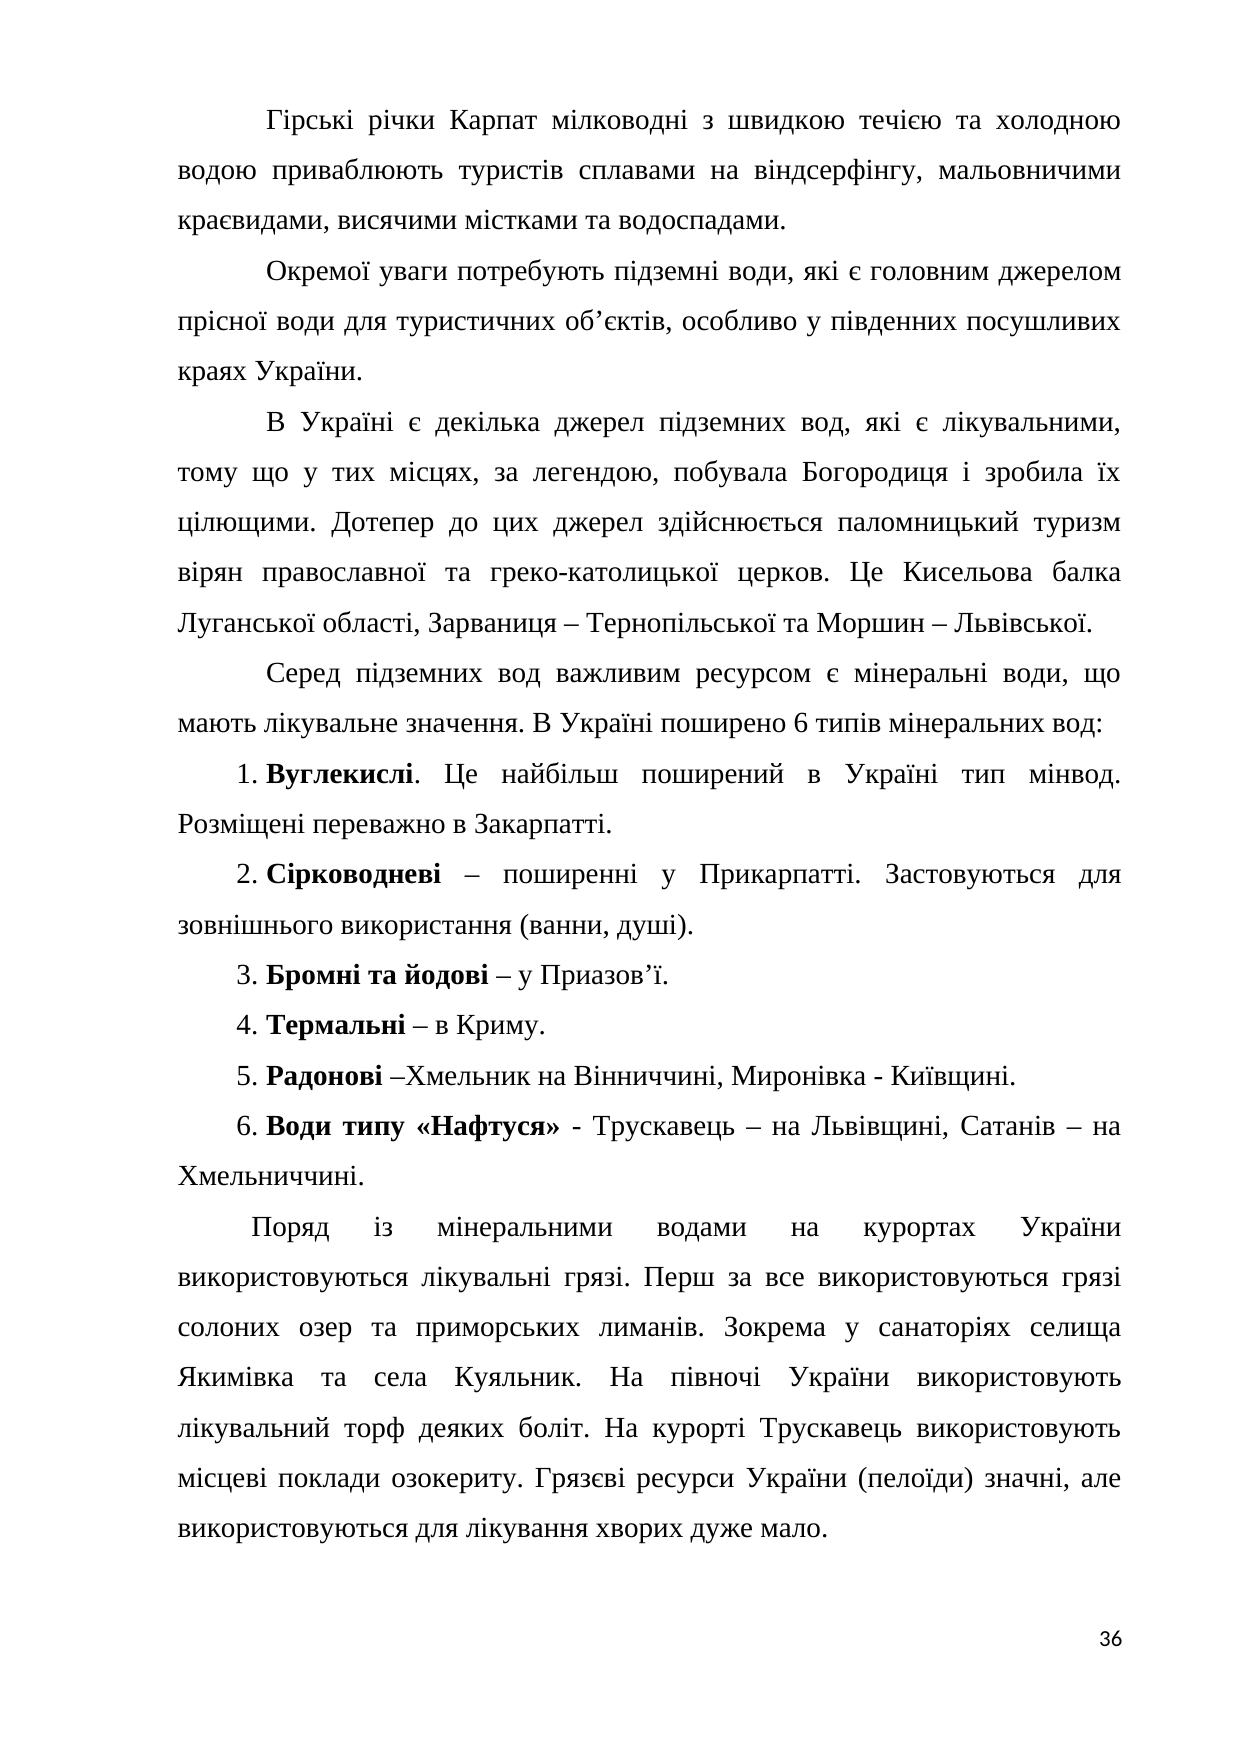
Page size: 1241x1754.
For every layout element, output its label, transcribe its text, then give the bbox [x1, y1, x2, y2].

list Вуглекислі. Це найбільш поширений в Україні тип мінвод. Розміщені переважно в Закарпатті. [177, 756, 1122, 840]
list Термальні – в Криму. [177, 1007, 1122, 1041]
text Гірські річки Карпат мілководні з швидкою течією та холодною водою приваблюють туристів сплавами на віндсерфінгу, мальовничими краєвидами, висячими містками та водоспадами. [177, 102, 1122, 236]
list Сірководневі – поширенні у Прикарпатті. Застовуються для зовнішнього використання (ванни, душі). [177, 856, 1122, 940]
list Води типу «Нафтуся» - Трускавець – на Львівщині, Сатанів – на Хмельниччині. [177, 1108, 1122, 1192]
list Радонові –Хмельник на Вінниччині, Миронівка - Київщині. [177, 1058, 1122, 1091]
list Поряд із мінеральними водами на курортах України використовуються лікувальні грязі. Перш за все використовуються грязі солоних озер та приморських лиманів. Зокрема у санаторіях селища Якимівка та села Куяльник. На півночі України використовують лікувальний торф деяких боліт. На курорті Трускавець використовують місцеві поклади озокериту. Грязєві ресурси України (пелоїди) значні, але використовуються для лікування хворих дуже мало. [177, 1209, 1122, 1544]
text Серед підземних вод важливим ресурсом є мінеральні води, що мають лікувальне значення. В Україні поширено 6 типів мінеральних вод: [177, 655, 1122, 739]
text В Україні є декілька джерел підземних вод, які є лікувальними, тому що у тих місцях, за легендою, побувала Богородиця і зробила їх цілющими. Дотепер до цих джерел здійснюється паломницький туризм вірян православної та греко-католицької церков. Це Кисельова балка Луганської області, Зарваниця – Тернопільської та Моршин – Львівської. [177, 404, 1122, 638]
text Окремої уваги потребують підземні води, які є головним джерелом прісної води для туристичних об’єктів, особливо у південних посушливих краях України. [177, 253, 1122, 387]
list Бромні та йодові – у Приазов’ї. [177, 957, 1122, 991]
